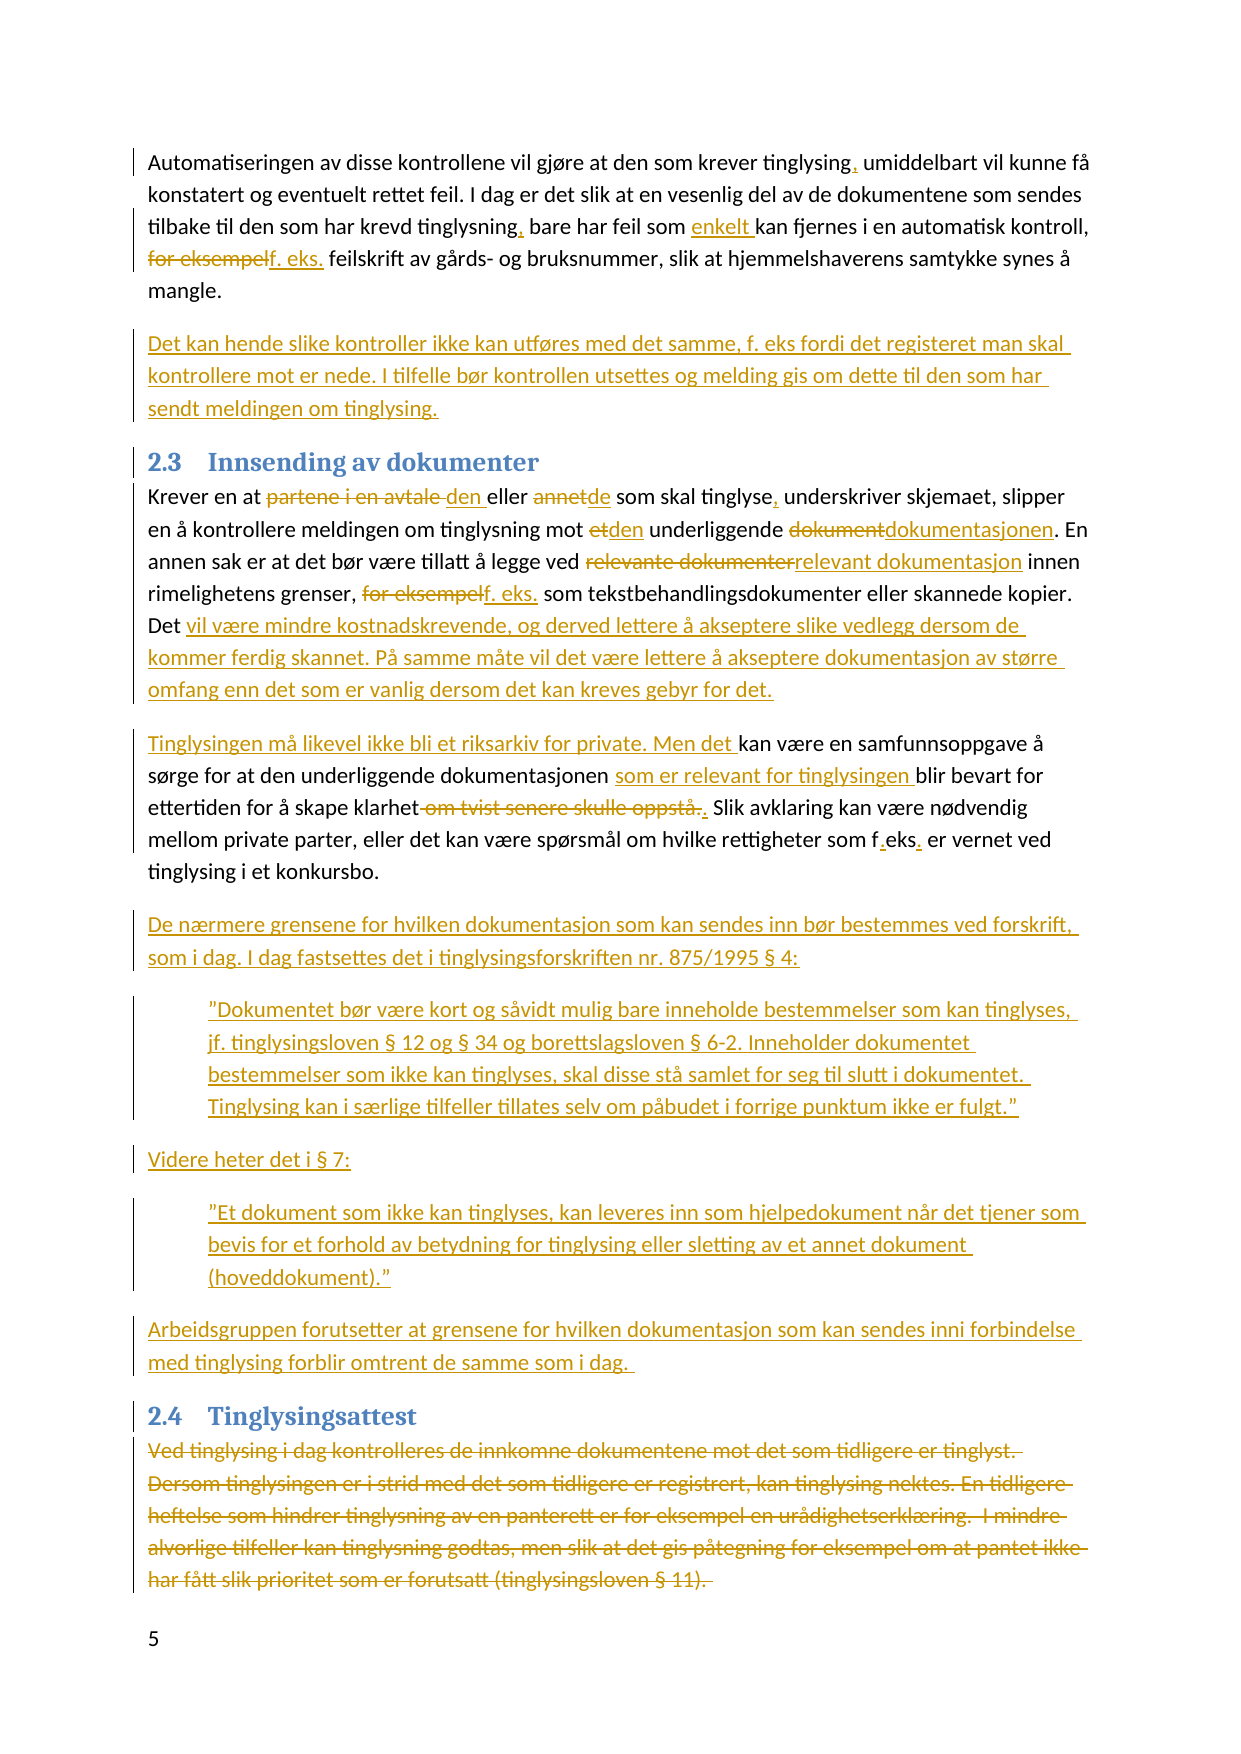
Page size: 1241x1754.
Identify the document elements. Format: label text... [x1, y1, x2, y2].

subtitle Innsending av dokumenter [148, 447, 1093, 478]
text Krever en at eller som skal tinglyse underskriver skjemaet, slipper en å kontrollere meldingen om tinglysning mot underliggende . En annen sak er at det bør være tillatt å legge ved innen rimelighetens grenser, som tekstbehandlingsdokumenter eller skannede kopier. Det [148, 482, 1093, 704]
text kan være en samfunnsoppgave å sørge for at den underliggende dokumentasjonen blir bevart for ettertiden for å skape klarhet Slik avklaring kan være nødvendig mellom private parter, eller det kan være spørsmål om hvilke rettigheter som feks er vernet ved tinglysing i et konkursbo. [148, 729, 1093, 885]
subtitle Tinglysingsattest [148, 1401, 1093, 1432]
text Automatiseringen av disse kontrollene vil gjøre at den som krever tinglysing umiddelbart vil kunne få konstatert og eventuelt rettet feil. I dag er det slik at en vesenlig del av de dokumentene som sendes tilbake til den som har krevd tinglysning bare har feil som kan fjernes i en automatisk kontroll, feilskrift av gårds- og bruksnummer, slik at hjemmelshaverens samtykke synes å mangle. [148, 148, 1093, 304]
